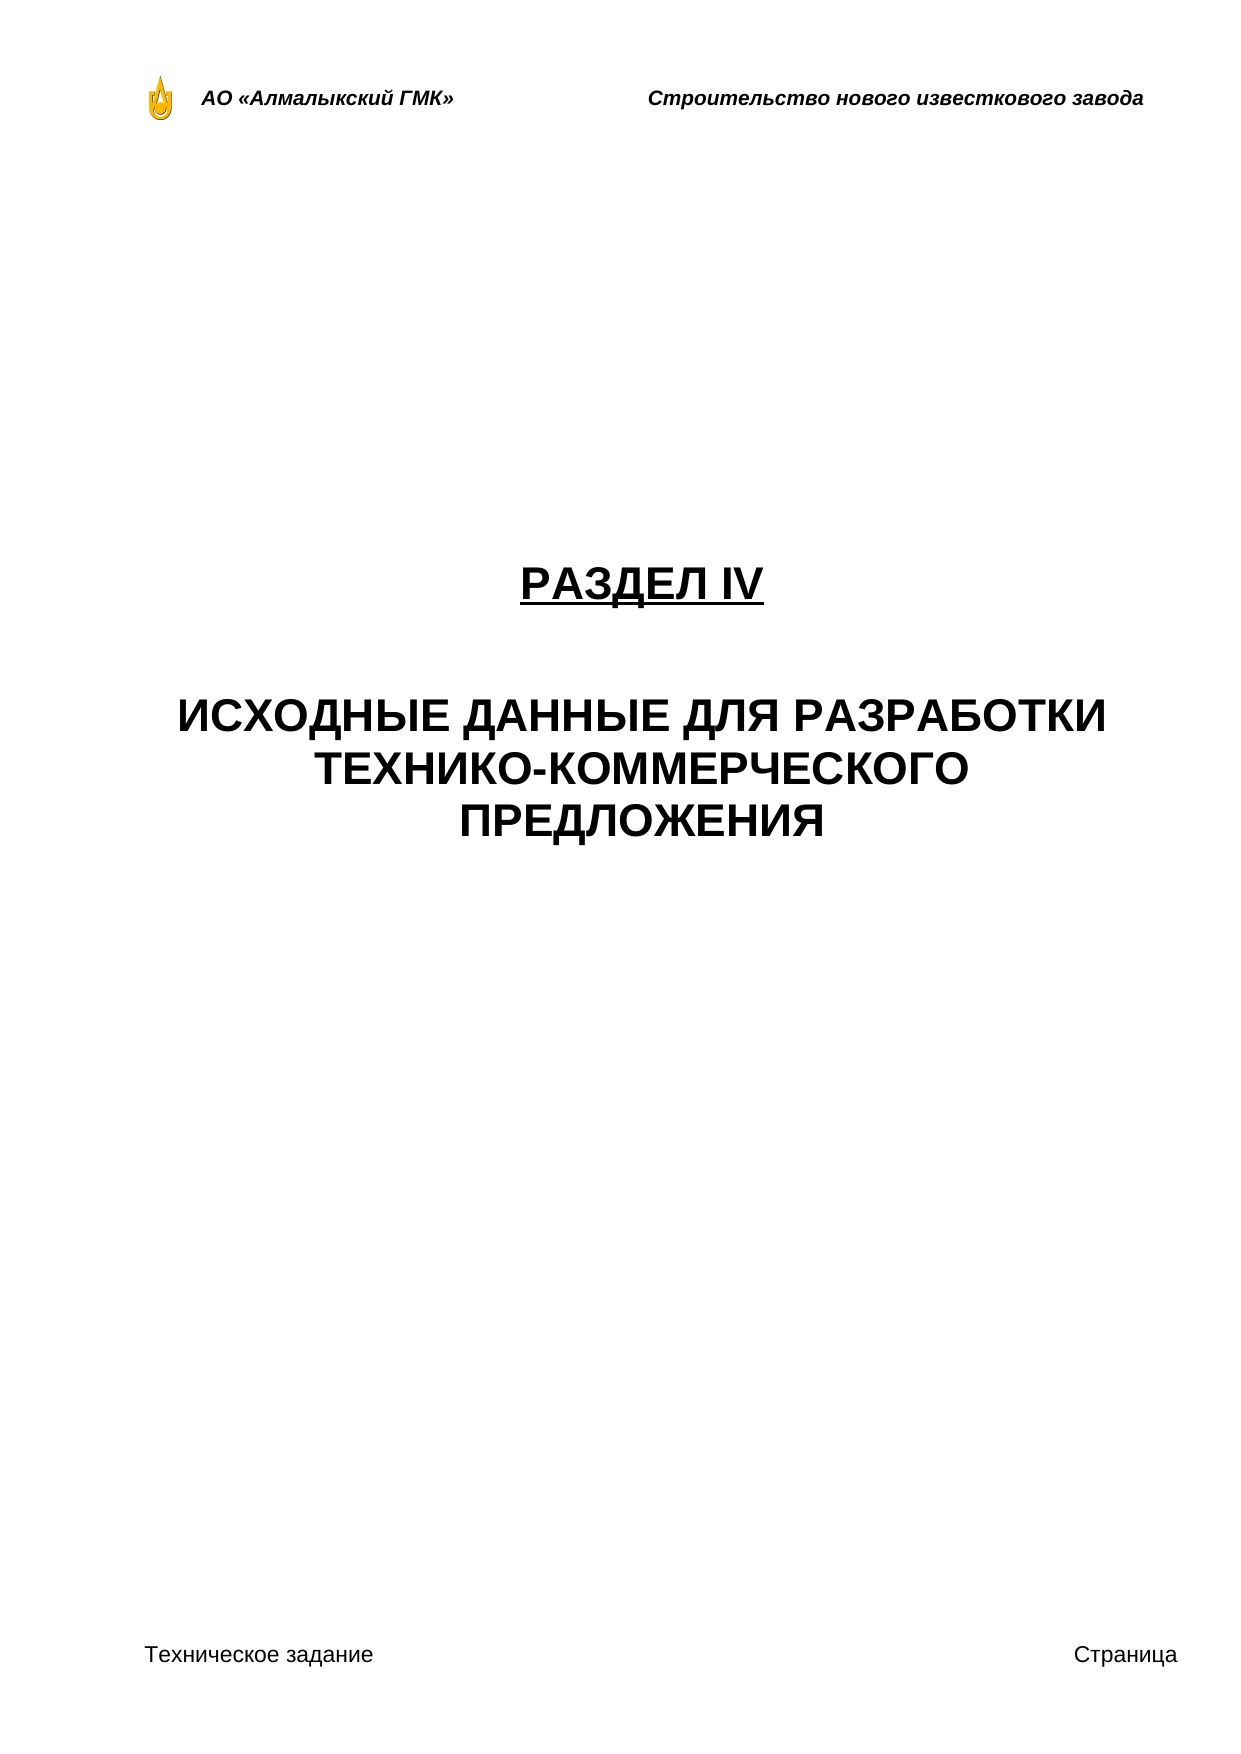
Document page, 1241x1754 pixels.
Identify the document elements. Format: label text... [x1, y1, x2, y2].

text РАЗДЕЛ IV [133, 557, 1152, 609]
picture [144, 73, 177, 121]
text ИСХОДНЫЕ ДАННЫЕ ДЛЯ РАЗРАБОТКИ ТЕХНИКО-КОММЕРЧЕСКОГО ПРЕДЛОЖЕНИЯ [133, 688, 1152, 847]
